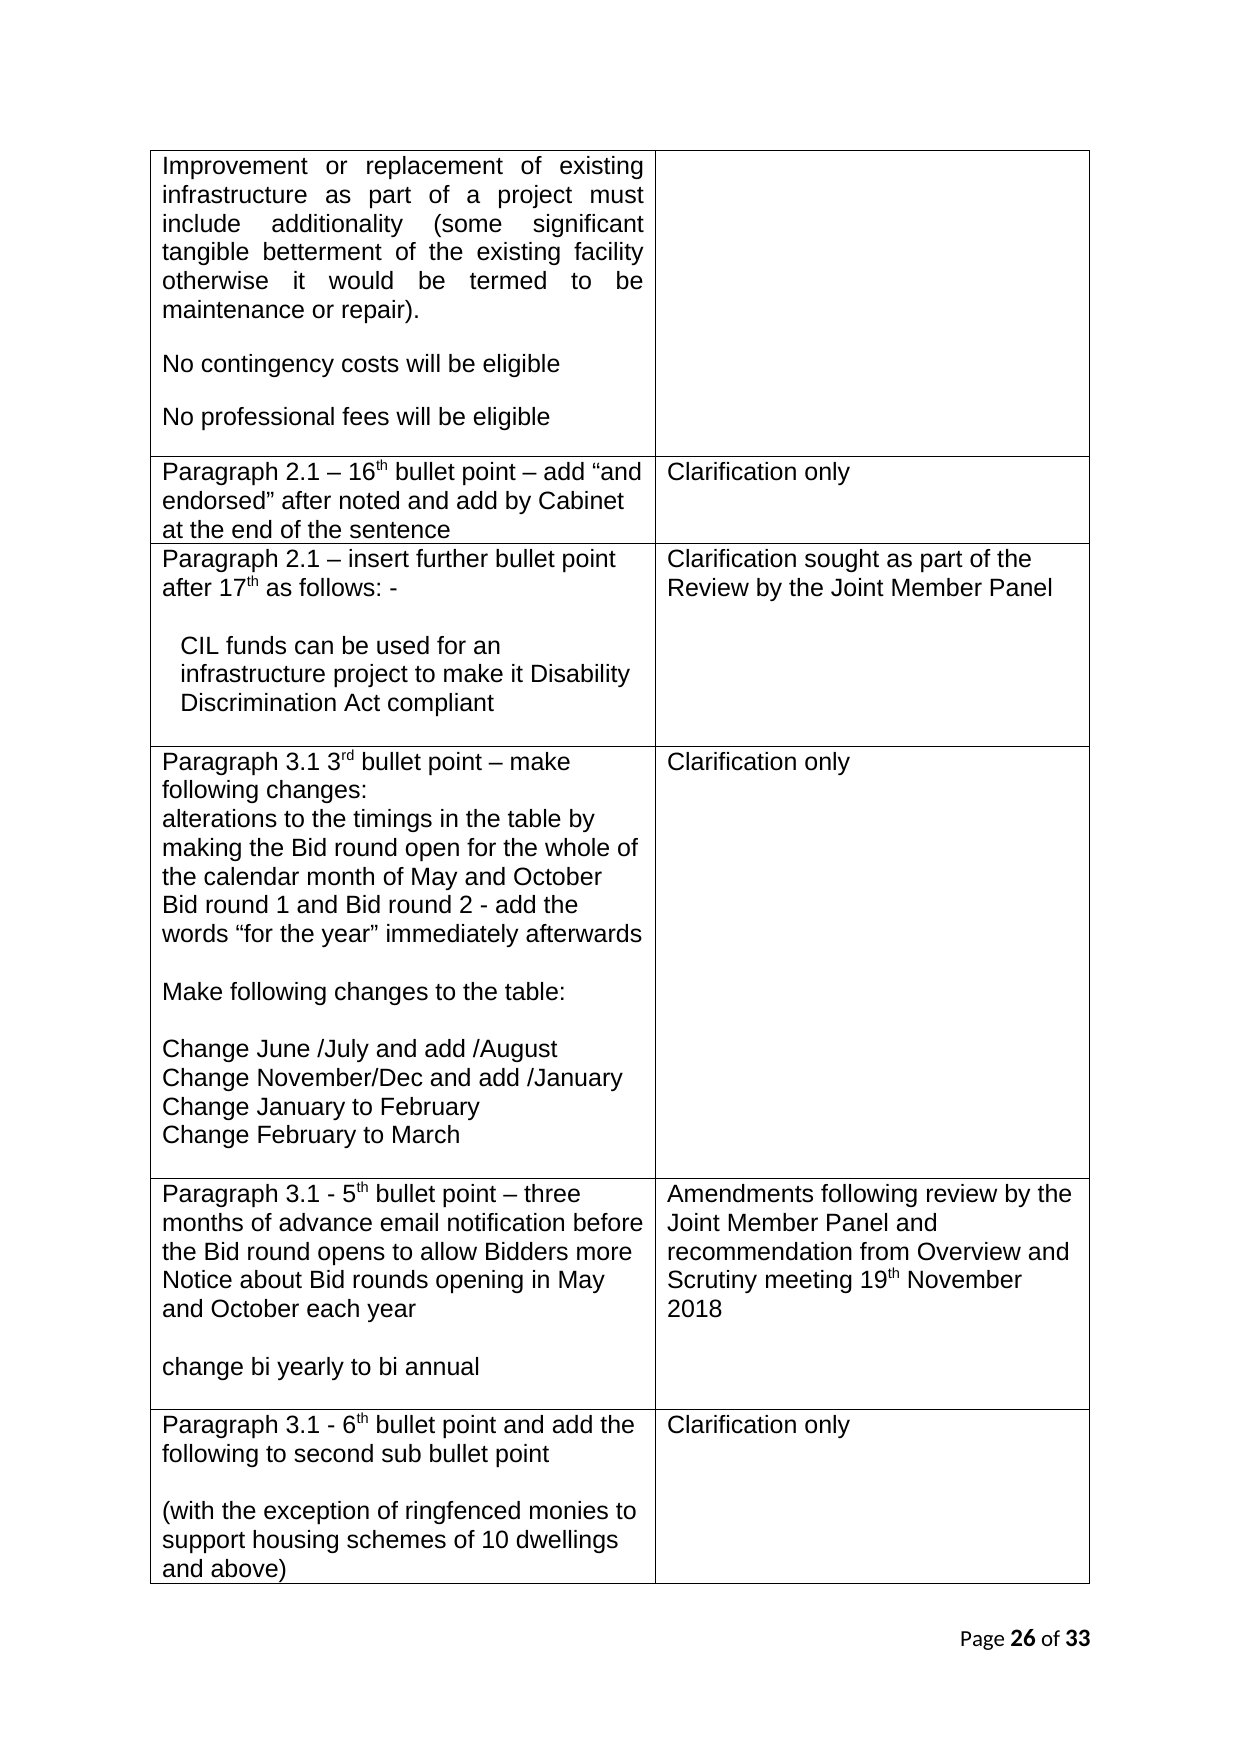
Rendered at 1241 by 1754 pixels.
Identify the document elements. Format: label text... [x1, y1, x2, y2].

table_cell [151, 151, 655, 456]
table_cell Paragraph 2.1 – insert further bullet point after 17th as follows: - CIL funds can be used for an infrastructure project to make it Disability Discrimination Act compliant [151, 544, 655, 746]
table_cell Amendments following review by the Joint Member Panel and recommendation from Overview and Scrutiny meeting 19th November 2018 [656, 1179, 1089, 1409]
table_cell Paragraph 3.1 - 6th bullet point and add the following to second sub bullet point (with the exception of ringfenced monies to support housing schemes of 10 dwellings and above) [151, 1410, 655, 1582]
table_cell Paragraph 3.1 - 5th bullet point – three months of advance email notification before the Bid round opens to allow Bidders more Notice about Bid rounds opening in May and October each year change bi yearly to bi annual [151, 1179, 655, 1409]
table_cell Clarification only [656, 1410, 1089, 1582]
table_cell Paragraph 3.1 3rd bullet point – make following changes: alterations to the timings in the table by making the Bid round open for the whole of the calendar month of May and October Bid round 1 and Bid round 2 - add the words “for the year” immediately afterwards Make following changes to the table: Change June /July and add /August Change November/Dec and add /January Change January to February Change February to March [151, 747, 655, 1178]
table_cell Clarification only [656, 747, 1089, 1178]
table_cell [656, 151, 1089, 456]
table_cell Clarification only [656, 457, 1089, 543]
table_cell Paragraph 2.1 – 16th bullet point – add “and endorsed” after noted and add by Cabinet at the end of the sentence [151, 457, 655, 543]
table_cell Clarification sought as part of the Review by the Joint Member Panel [656, 544, 1089, 746]
